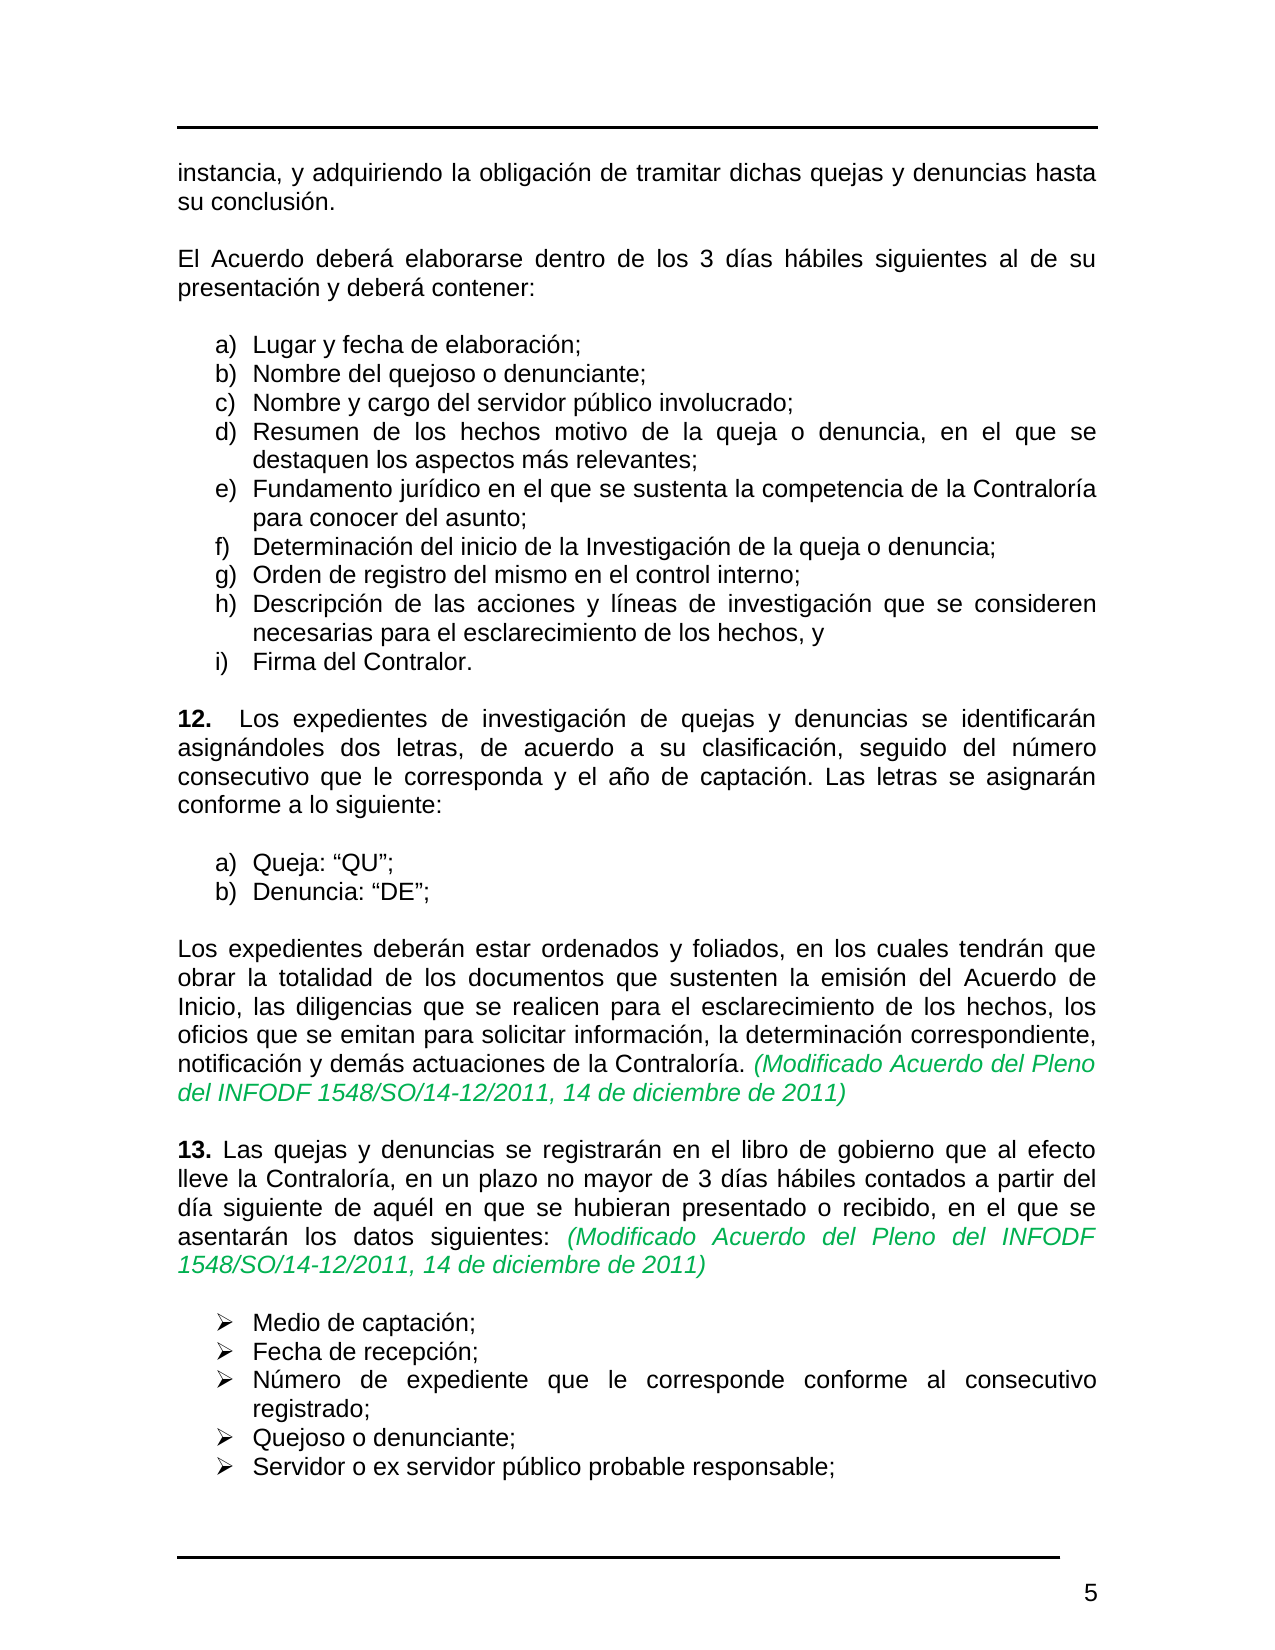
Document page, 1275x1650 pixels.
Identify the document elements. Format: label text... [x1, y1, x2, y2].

text El Acuerdo deberá elaborarse dentro de los 3 días hábiles siguientes al de su presentación y deberá contener: [177, 244, 1098, 302]
list Fecha de recepción; [215, 1337, 1098, 1366]
list Denuncia: “DE”; [215, 877, 1098, 905]
list Medio de captación; [215, 1308, 1098, 1337]
list Nombre y cargo del servidor público involucrado; [215, 388, 1098, 417]
list Lugar y fecha de elaboración; [215, 330, 1098, 359]
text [177, 158, 1098, 215]
list Determinación del inicio de de la queja o denuncia; [215, 532, 1098, 560]
text 13. Las quejas y denuncias se registrarán en el libro de gobierno que al efecto lleve , en un plazo no mayor de 3 días hábiles contados a partir del día siguiente de aquél en que se hubieran presentado o recibido, en el que se asentarán los datos siguientes: (Modificado Acuerdo del Pleno del INFODF 1548/SO/14-12/2011, 14 de diciembre de 2011) [177, 1135, 1098, 1279]
list Servidor o ex servidor público probable responsable; [215, 1452, 1098, 1481]
list Resumen de los hechos motivo de la queja o denuncia, en el que se destaquen los aspectos más relevantes; [215, 417, 1098, 474]
text Los expedientes deberán estar ordenados y foliados, en los cuales tendrán que obrar la totalidad de los documentos que sustenten la emisión del Acuerdo de Inicio, las diligencias que se realicen para el esclarecimiento de los hechos, los oficios que se emitan para solicitar información, la determinación correspondiente, notificación y demás actuaciones de la Contraloría. (Modificado Acuerdo del Pleno del INFODF 1548/SO/14-12/2011, 14 de diciembre de 2011) [177, 934, 1098, 1107]
text 12. Los expedientes de investigación de quejas y denuncias se identificarán asignándoles dos letras, de acuerdo a su clasificación, seguido del número consecutivo que le corresponda y el año de captación. Las letras se asignarán conforme a lo siguiente: [177, 704, 1098, 819]
list Fundamento jurídico en el que se sustenta la competencia de para conocer del asunto; [215, 474, 1098, 532]
list Quejoso o denunciante; [215, 1423, 1098, 1452]
list Descripción de las acciones y líneas de investigación que se consideren necesarias para el esclarecimiento de los hechos, y [215, 589, 1098, 647]
list Nombre del quejoso o denunciante; [215, 359, 1098, 388]
list Firma del Contralor. [215, 647, 1098, 675]
list Queja: “QU”; [215, 848, 1098, 877]
list Número de expediente que le corresponde conforme al consecutivo registrado; [215, 1366, 1098, 1423]
list Orden de registro del mismo en el control interno; [215, 560, 1098, 589]
